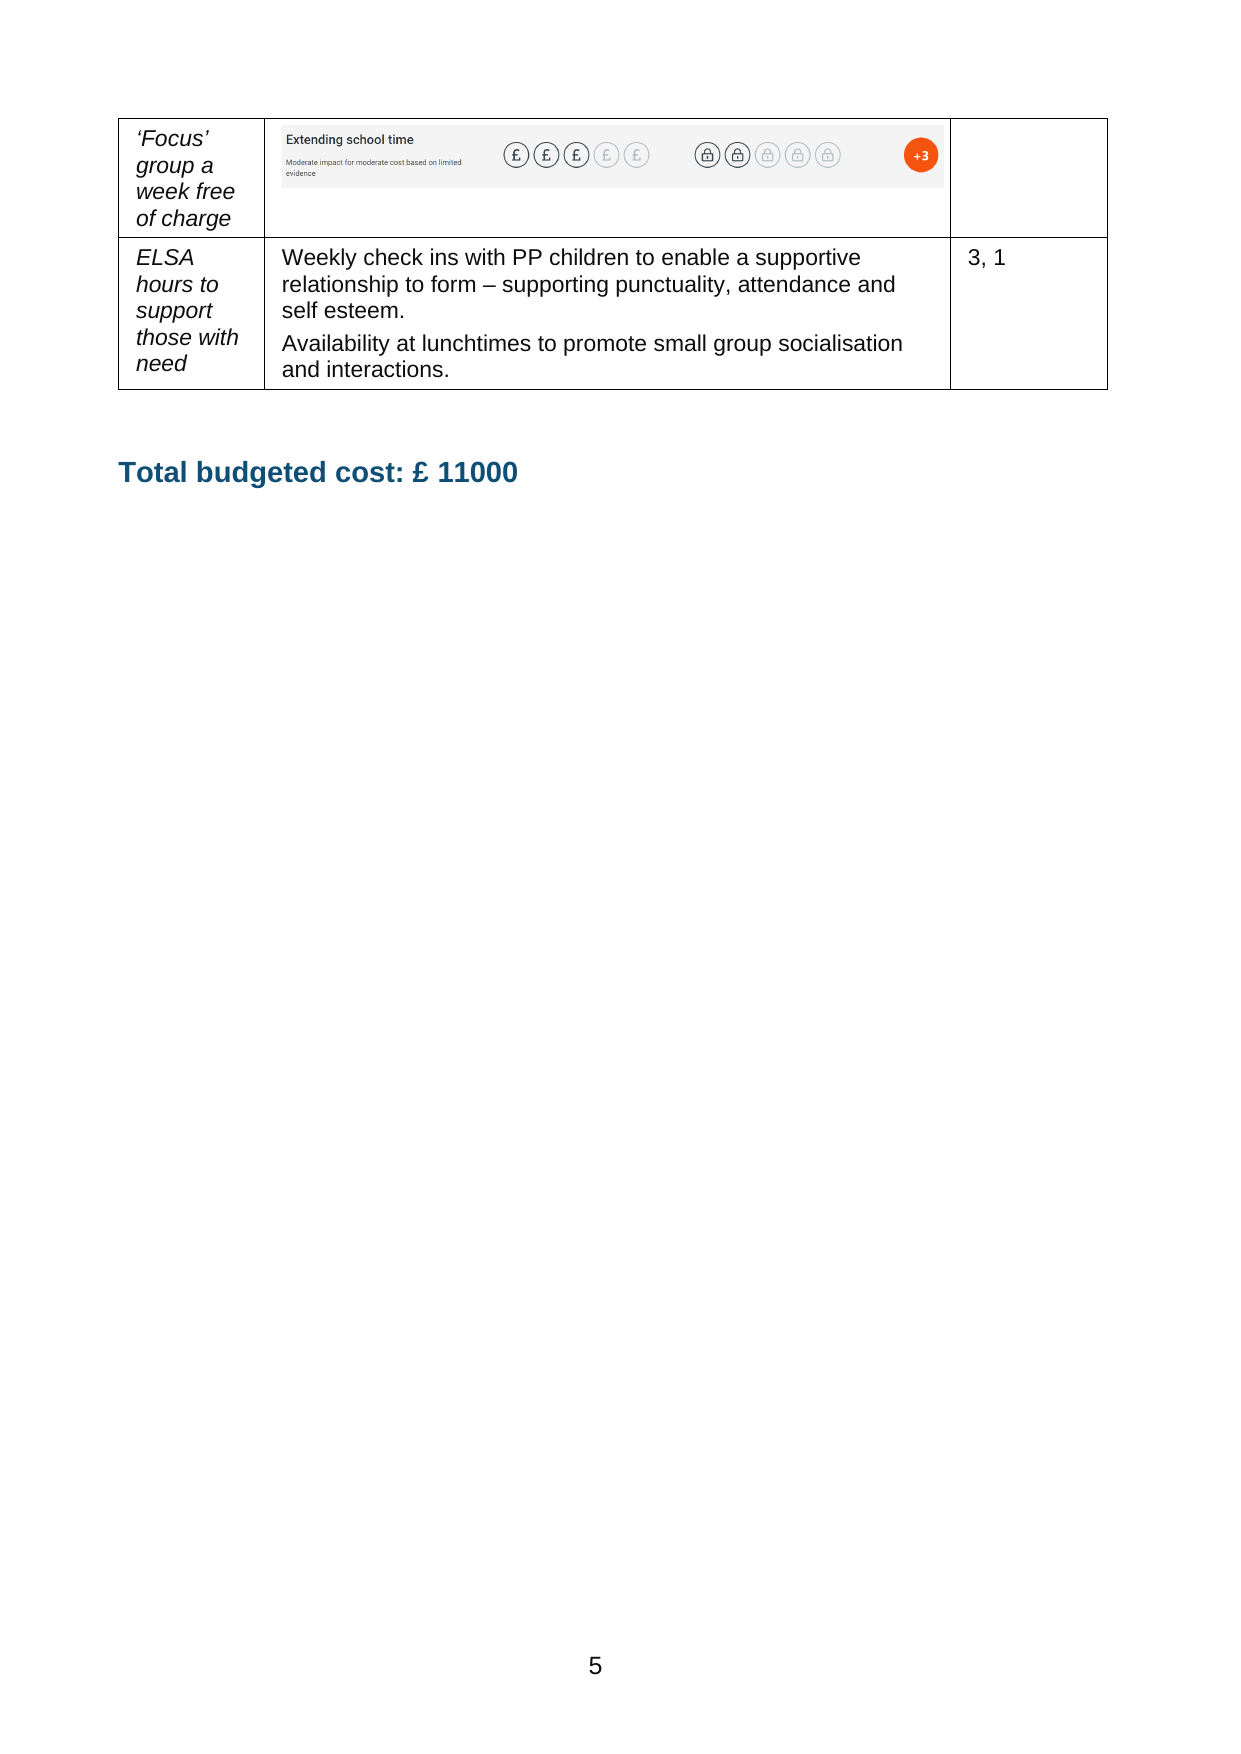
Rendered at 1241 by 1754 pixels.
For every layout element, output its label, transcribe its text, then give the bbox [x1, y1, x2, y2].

table_cell [265, 119, 950, 237]
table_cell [119, 119, 264, 237]
picture [281, 125, 945, 188]
table_cell 2 [951, 119, 1107, 237]
table_cell Weekly check ins with PP children to enable a supportive relationship to form – supporting punctuality, attendance and self esteem. Availability at lunchtimes to promote small group socialisation and interactions. [265, 238, 950, 389]
table_cell 3, 1 [951, 238, 1107, 389]
table_cell ELSA hours to support those with need [119, 238, 264, 389]
text Total budgeted cost: £ 11000 [118, 455, 1107, 488]
